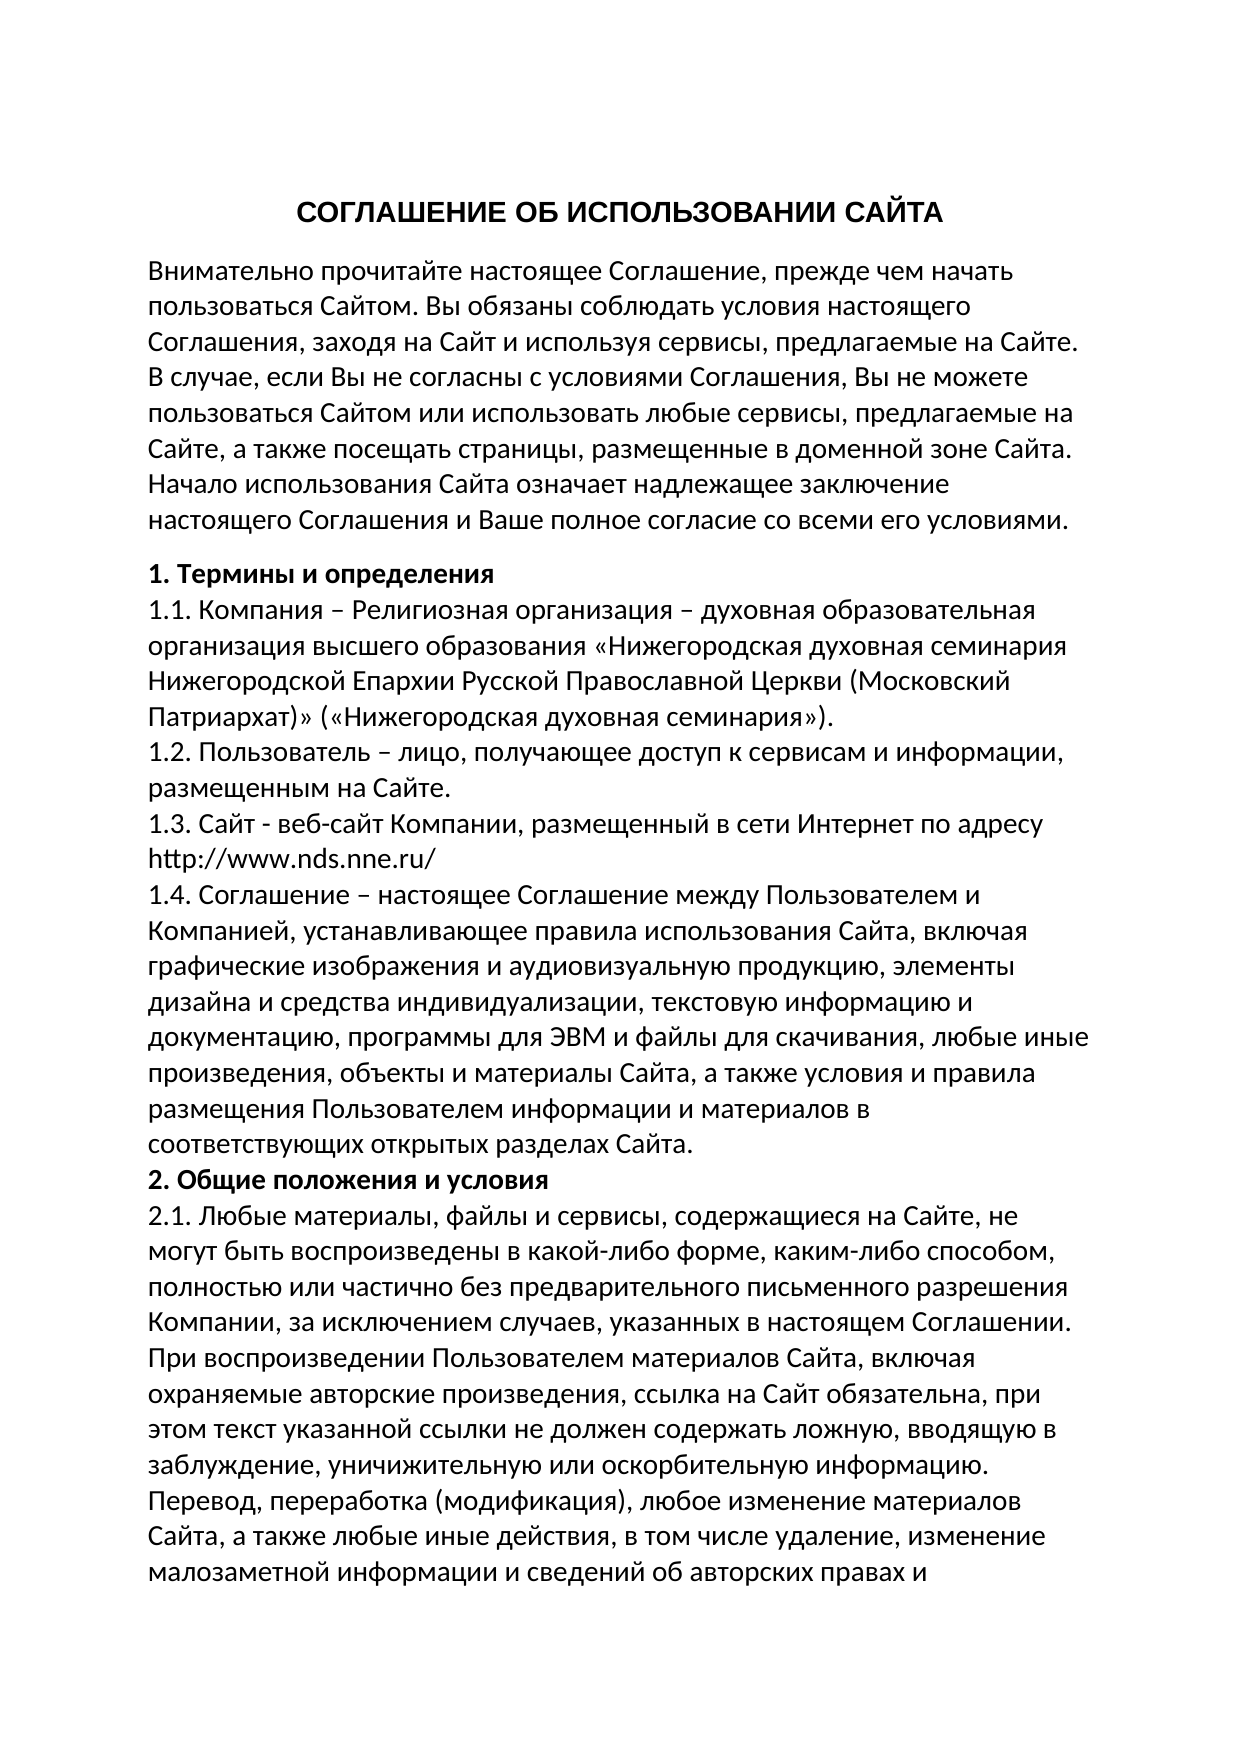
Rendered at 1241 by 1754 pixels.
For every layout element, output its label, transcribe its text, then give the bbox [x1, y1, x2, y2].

text СОГЛАШЕНИЕ ОБ ИСПОЛЬЗОВАНИИ САЙТА [148, 194, 1092, 228]
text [148, 555, 1092, 1588]
text Внимательно прочитайте настоящее Соглашение, прежде чем начать пользоваться Сайтом. Вы обязаны соблюдать условия настоящего Соглашения, заходя на Сайт и используя сервисы, предлагаемые на Сайте. В случае, если Вы не согласны с условиями Соглашения, Вы не можете пользоваться Сайтом или использовать любые сервисы, предлагаемые на Сайте, а также посещать страницы, размещенные в доменной зоне Сайта. Начало использования Сайта означает надлежащее заключение настоящего Соглашения и Ваше полное согласие со всеми его условиями. [148, 252, 1092, 537]
